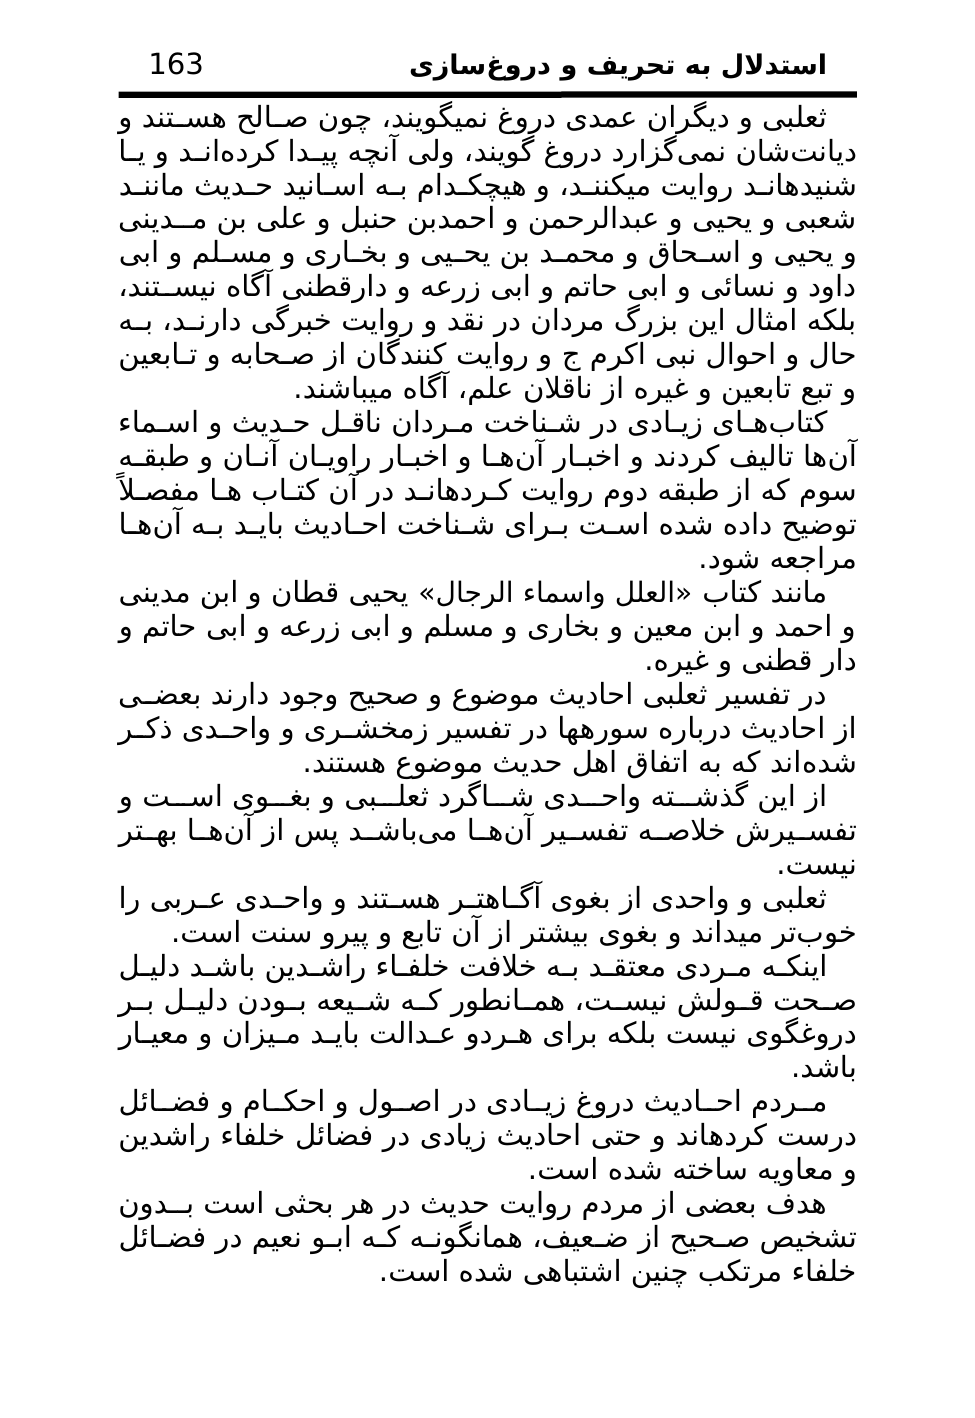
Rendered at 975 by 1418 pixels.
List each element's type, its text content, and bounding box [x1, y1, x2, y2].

text ثعلبی و واحدی از بغوی آگاهتر هستند و واحدی عربی را خوب‌تر میداند و بغوی بیشتر از آن تابع و پیرو سنت است. [118, 881, 857, 949]
text هدف بعضی از مردم روایت حدیث در هر بحثی است بدون تشخیص صحیح از ضعیف، همانگونه که ابو نعیم در فضائل خلفاء مرتکب چنین اشتباهی شده است. [118, 1187, 857, 1288]
text کتاب‌های زیادی در شناخت مردان ناقل حدیث و اسماء آن‌ها تالیف کردند و اخبار آن‌ها و اخبار راویان آنان و طبقه سوم که از طبقه دوم روایت کردهاند در آن کتاب ها مفصلاً توضیح داده شده است برای شناخت احادیث باید به آن‌ها مراجعه شود. [118, 406, 857, 575]
text مردم احادیث دروغ زیادی در اصول و احکام و فضائل درست کردهاند و حتی احادیث زیادی در فضائل خلفاء راشدین و معاویه ساخته شده است. [118, 1085, 857, 1187]
text ثعلبی و دیگران عمدی دروغ نمیگویند، چون صالح هستند و دیانت‌شان نمی‌گزارد دروغ گویند، ولی آنچه پیدا کرده‌اند و یا شنیدهاند روایت میکنند، و هیچکدام به اسانید حدیث مانند شعبی و یحیی و عبدالرحمن و احمدبن حنبل و علی بن مدینی و یحیی و اسحاق و محمد بن یحیی و بخاری و مسلم و ابی داود و نسائی و ابی حاتم و ابی زرعه و دارقطنی آگاه نیستند، بلکه امثال این بزرگ مردان در نقد و روایت خبرگی دارند، به حال و احوال نبی اکرم ج و روایت کنندگان از صحابه و تابعین و تبع تابعین و غیره از ناقلان علم، آگاه میباشند. [118, 100, 857, 406]
text از این گذشته واحدی شاگرد ثعلبی و بغوی است و تفسیرش خلاصه تفسیر آن‌ها می‌باشد پس از آن‌ها بهتر نیست. [118, 779, 857, 881]
text اینکه مردی معتقد به خلافت خلفاء راشدین باشد دلیل صحت قولش نیست، همانطور که شیعه بودن دلیل بر دروغگوی نیست بلکه برای هردو عدالت باید میزان و معیار باشد. [118, 949, 857, 1085]
text در تفسیر ثعلبی احادیث موضوع و صحیح وجود دارند بعضی از احادیث درباره سورهها در تفسیر زمخشری و واحدی ذکر شده‌اند که به اتفاق اهل حدیث موضوع هستند. [118, 677, 857, 779]
text مانند کتاب «العلل واسماء الرجال» یحیی قطان و ابن مدینی و احمد و ابن معین و بخاری و مسلم و ابی زرعه و ابی حاتم و دار قطنی و غیره. [118, 575, 857, 677]
